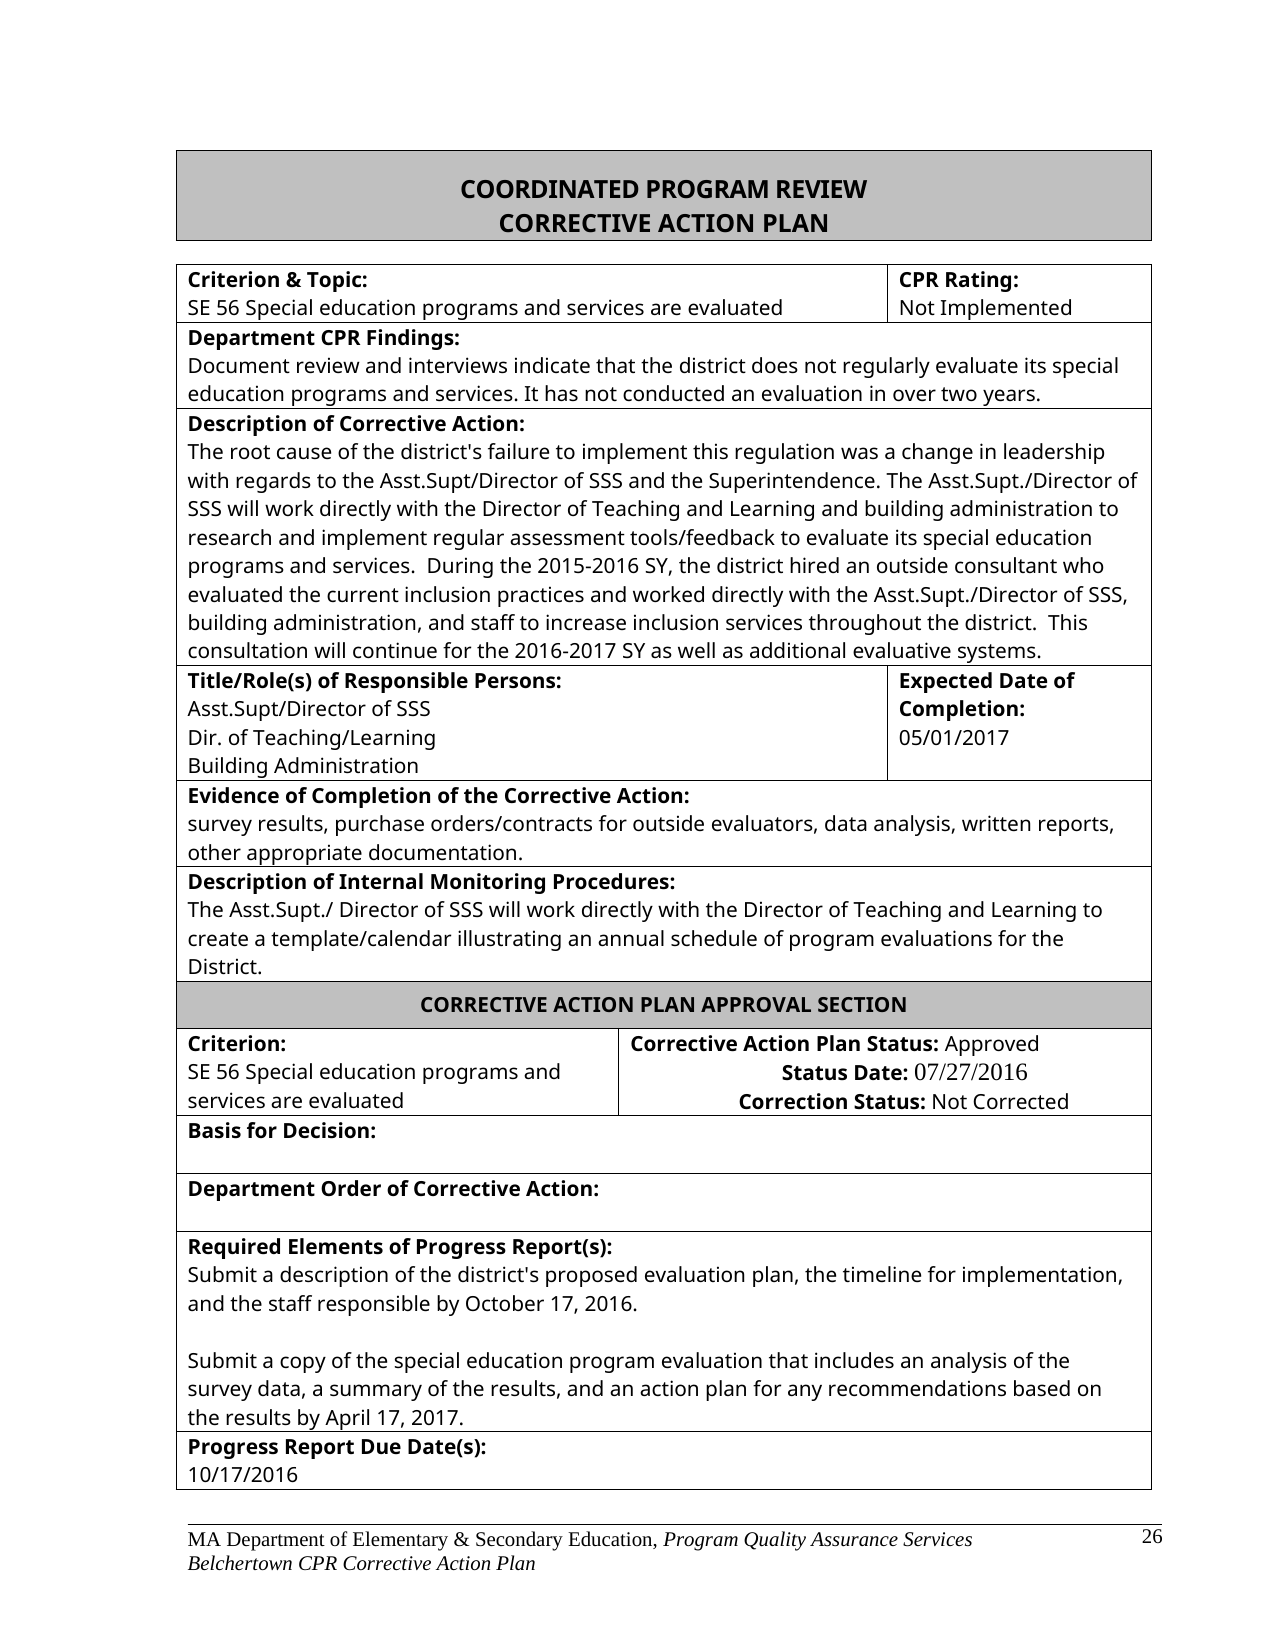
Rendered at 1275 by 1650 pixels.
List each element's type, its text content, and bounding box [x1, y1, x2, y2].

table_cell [177, 1432, 1151, 1489]
table_cell CORRECTIVE ACTION PLAN APPROVAL SECTION [177, 982, 1151, 1028]
table_cell Title/Role(s) of Responsible Persons: Asst.Supt/Director of SSS Dir. of Teaching/Learning Building Administration [177, 666, 887, 780]
table_header Criterion & Topic: SE 56 Special education programs and services are evaluated [177, 265, 887, 322]
table_cell Department Order of Corrective Action: [177, 1174, 1151, 1231]
table_cell Evidence of Completion of the Corrective Action: survey results, purchase orders/contracts for outside evaluators, data analysis, written reports, other appropriate documentation. [177, 781, 1151, 866]
table_header CPR Rating: Not Implemented [888, 265, 1151, 322]
table_cell Department CPR Findings: Document review and interviews indicate that the district does not regularly evaluate its special education programs and services. It has not conducted an evaluation in over two years. [177, 323, 1151, 408]
table_cell Expected Date of Completion: 05/01/2017 [888, 666, 1151, 780]
table_header COORDINATED PROGRAM REVIEW CORRECTIVE ACTION PLAN [177, 151, 1151, 240]
table_cell Description of Internal Monitoring Procedures: The Asst.Supt./ Director of SSS will work directly with the Director of Teaching and Learning to create a template/calendar illustrating an annual schedule of program evaluations for the District. [177, 867, 1151, 981]
table_cell Criterion: SE 56 Special education programs and services are evaluated [177, 1029, 618, 1115]
table_cell Corrective Action Plan Status: Approved Status Date: 07/27/2016 Correction Status: Not Corrected [619, 1029, 1151, 1115]
table_cell Description of Corrective Action: The root cause of the district's failure to implement this regulation was a change in leadership with regards to the Asst.Supt/Director of SSS and the Superintendence. The Asst.Supt./Director of SSS will work directly with the Director of Teaching and Learning and building administration to research and implement regular assessment tools/feedback to evaluate its special education programs and services. During the 2015-2016 SY, the district hired an outside consultant who evaluated the current inclusion practices and worked directly with the Asst.Supt./Director of SSS, building administration, and staff to increase inclusion services throughout the district. This consultation will continue for the 2016-2017 SY as well as additional evaluative systems. [177, 409, 1151, 665]
table_cell Basis for Decision: [177, 1116, 1151, 1173]
table_cell Required Elements of Progress Report(s): Submit a description of the district's proposed evaluation plan, the timeline for implementation, and the staff responsible by October 17, 2016. Submit a copy of the special education program evaluation that includes an analysis of the survey data, a summary of the results, and an action plan for any recommendations based on the results by April 17, 2017. [177, 1232, 1151, 1431]
